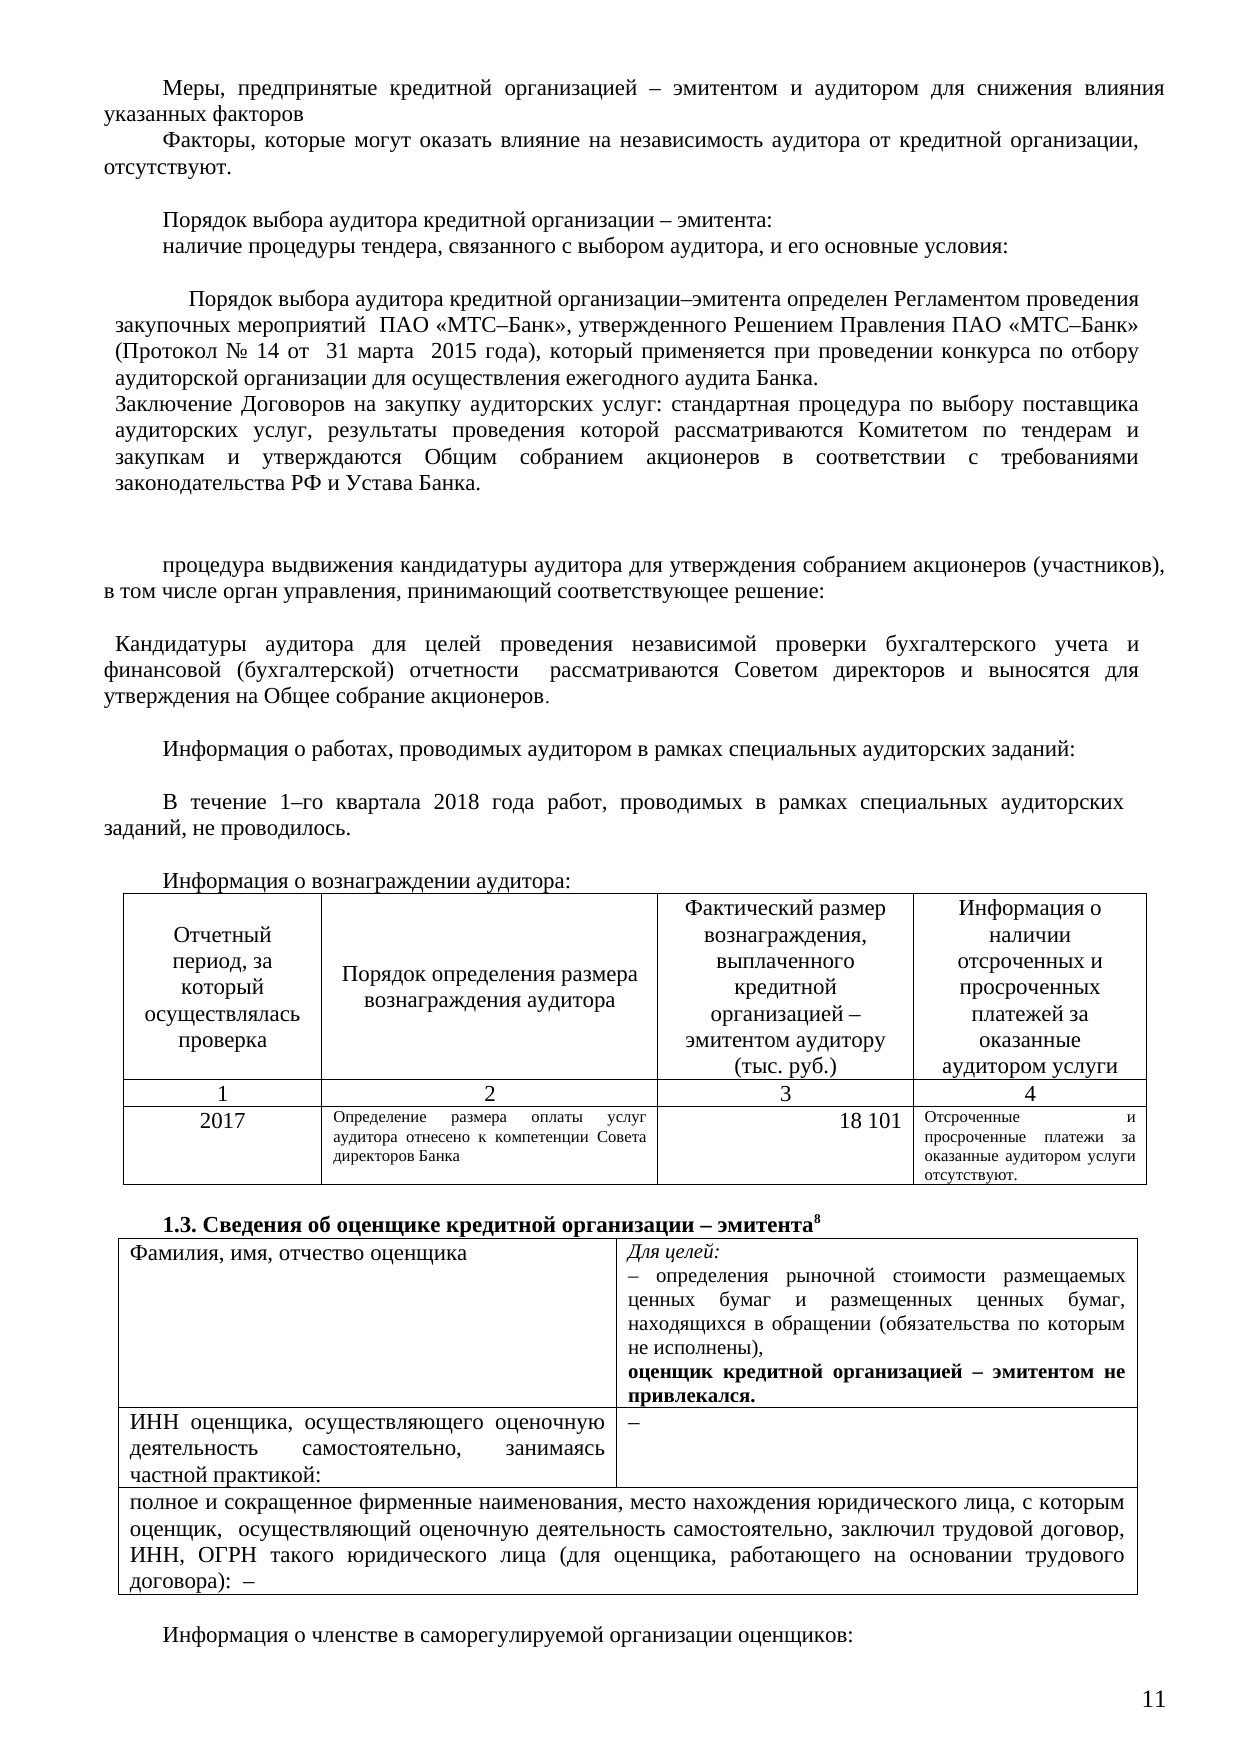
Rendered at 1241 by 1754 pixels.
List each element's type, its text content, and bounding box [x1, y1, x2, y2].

text Меры, предпринятые кредитной организацией – эмитентом и аудитором для снижения влияния указанных факторов [103, 74, 1167, 127]
text Информация о работах, проводимых аудитором в рамках специальных аудиторских заданий: [103, 735, 1167, 761]
table_header Фамилия, имя, отчество оценщика [119, 1239, 616, 1407]
table_header В течение 1–го квартала 2018 года работ, проводимых в рамках специальных аудиторских заданий, не проводилось. [92, 788, 1137, 841]
table_cell ИНН оценщика, осуществляющего оценочную деятельность самостоятельно, занимаясь частной практикой: [119, 1408, 616, 1487]
text 1.3. Сведения об оценщике кредитной организации – эмитента [103, 1211, 1167, 1238]
table_cell Определение размера оплаты услуг аудитора отнесено к компетенции Совета директоров Банка [322, 1107, 657, 1184]
table_cell – [617, 1408, 1137, 1487]
table_cell Отсроченные и просроченные платежи за оказанные аудитором услуги отсутствуют. [914, 1107, 1146, 1184]
table_header Отчетный период, за который осуществлялась проверка [124, 894, 321, 1079]
table_header Кандидатуры аудитора для целей проведения независимой проверки бухгалтерского учета и финансовой (бухгалтерской) отчетности рассматриваются Советом директоров и выносятся для утверждения на Общее собрание акционеров. [104, 603, 1152, 709]
table_cell 2 [322, 1080, 657, 1106]
table_cell 3 [658, 1080, 913, 1106]
table_header Порядок выбора аудитора кредитной организации–эмитента определен Регламентом проведения закупочных мероприятий ПАО «МТС–Банк», утвержденного Решением Правления ПАО «МТС–Банк» (Протокол № 14 от 31 марта 2015 года), который применяется при проведении конкурса по отбору аудиторской организации для осуществления ежегодного аудита Банка. Заключение Договоров на закупку аудиторских услуг: стандартная процедура по выбору поставщика аудиторских услуг, результаты проведения которой рассматриваются Комитетом по тендерам и закупкам и утверждаются Общим собранием акционеров в соответствии с требованиями законодательства РФ и Устава Банка. [104, 258, 1152, 524]
table_cell 4 [914, 1080, 1146, 1106]
text Информация о членстве в саморегулируемой организации оценщиков: [103, 1621, 1167, 1647]
text процедура выдвижения кандидатуры аудитора для утверждения собранием акционеров (участников), в том числе орган управления, принимающий соответствующее решение: [103, 551, 1167, 603]
table_header Порядок определения размера вознаграждения аудитора [322, 894, 657, 1079]
text Информация о вознаграждении аудитора: [103, 867, 1167, 893]
table_header Фактический размер вознаграждения, выплаченного кредитной организацией –эмитентом аудитору (тыс. руб.) [658, 894, 913, 1079]
text наличие процедуры тендера, связанного с выбором аудитора, и его основные условия: [103, 232, 1167, 258]
table_cell 1 [124, 1080, 321, 1106]
table_header Для целей: – определения рыночной стоимости размещаемых ценных бумаг и размещенных ценных бумаг, находящихся в обращении (обязательства по которым не исполнены), оценщик кредитной организацией – эмитентом не привлекался. [617, 1239, 1137, 1407]
table_cell 2017 [124, 1107, 321, 1184]
table_cell полное и сокращенное фирменные наименования, место нахождения юридического лица, с которым оценщик, осуществляющий оценочную деятельность самостоятельно, заключил трудовой договор, ИНН, ОГРН такого юридического лица (для оценщика, работающего на основании трудового договора): – [119, 1488, 1137, 1594]
text Порядок выбора аудитора кредитной организации – эмитента: [103, 206, 1167, 232]
table_header Информация о наличии отсроченных и просроченных платежей за оказанные аудитором услуги [914, 894, 1146, 1079]
table_cell 18 101 [658, 1107, 913, 1184]
table_header Факторы, которые могут оказать влияние на независимость аудитора от кредитной организации, отсутствуют. [92, 127, 1152, 179]
